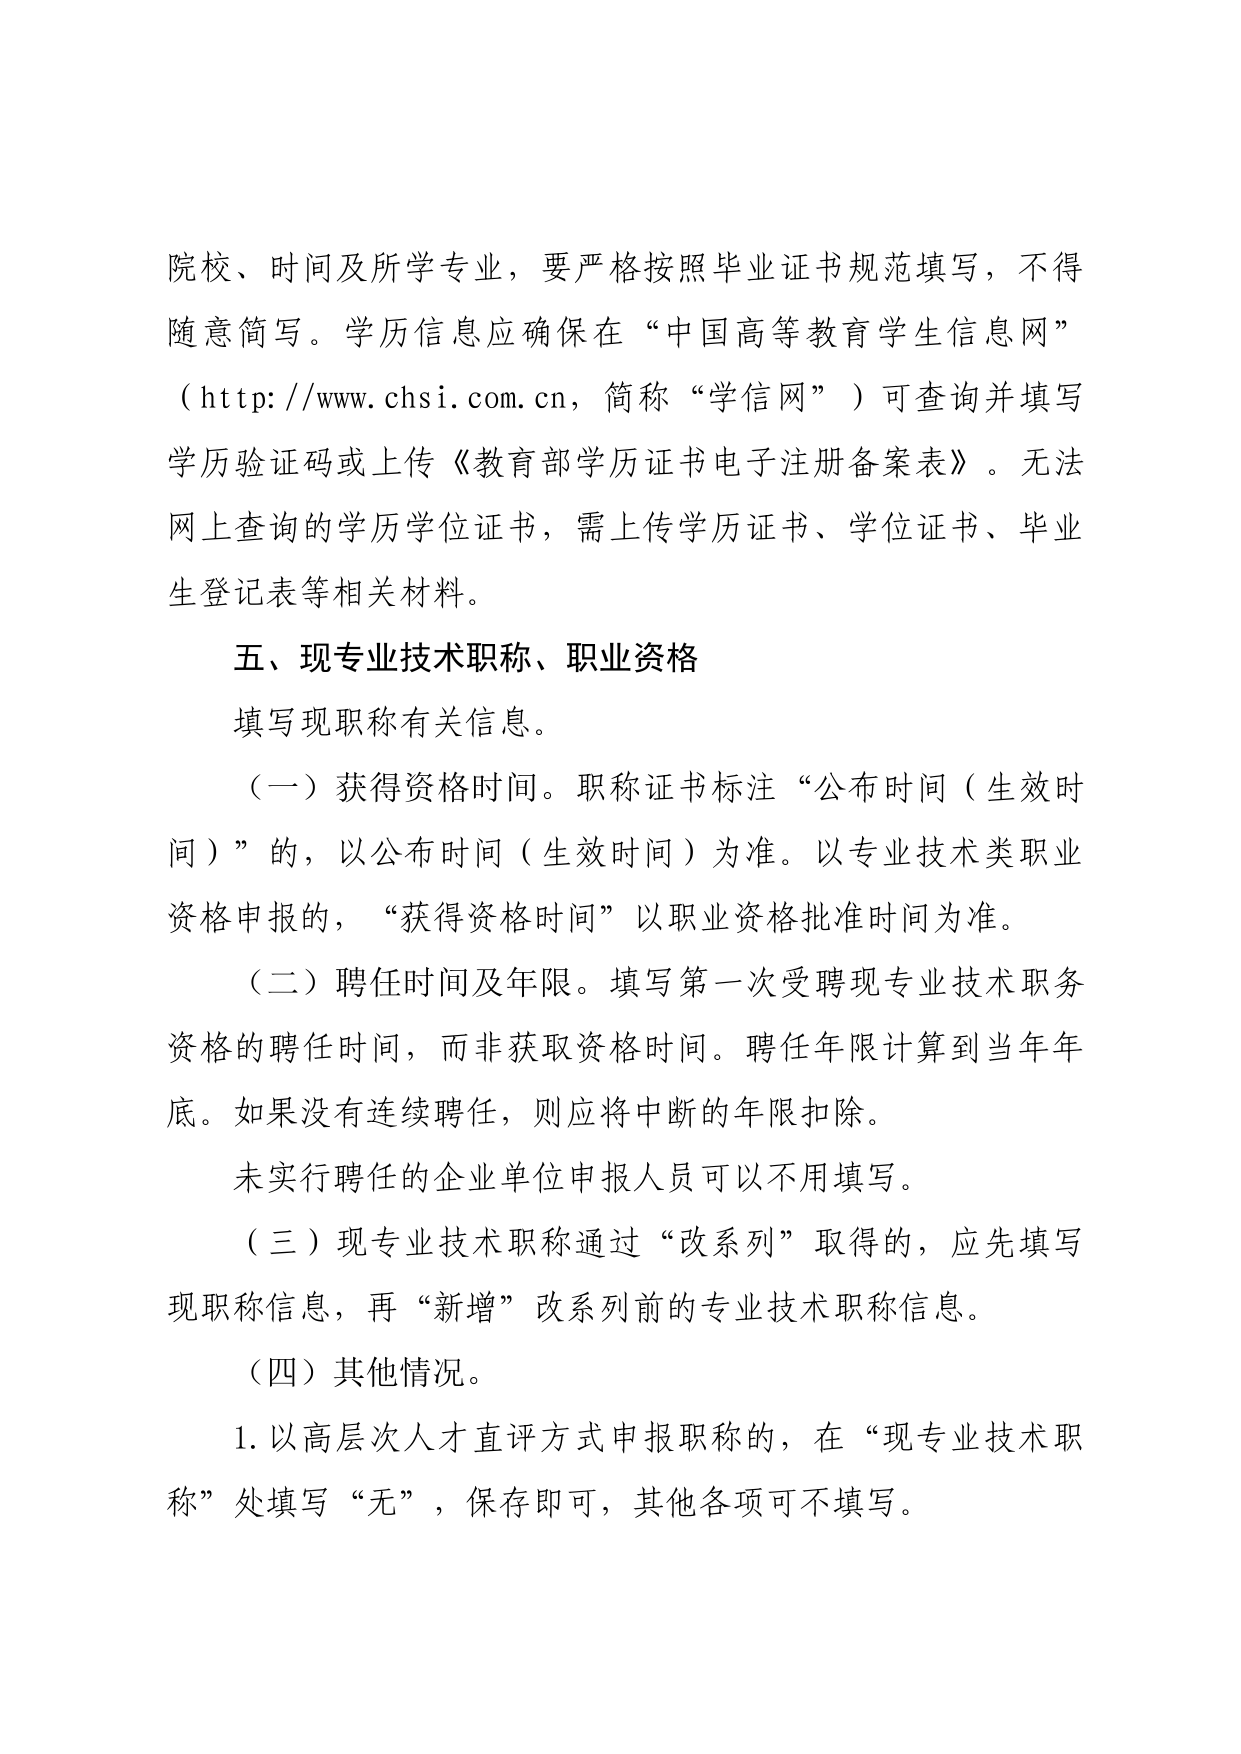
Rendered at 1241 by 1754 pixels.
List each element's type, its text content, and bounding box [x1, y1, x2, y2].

text （二）聘任时间及年限。填写第一次受聘现专业技术职务资格的聘任时间，而非获取资格时间。聘任年限计算到当年年底。如果没有连续聘任，则应将中断的年限扣除。 [165, 948, 1087, 1143]
text 填写现职称有关信息。 [165, 688, 1087, 753]
text （四）其他情况。 [165, 1338, 1087, 1403]
text 未实行聘任的企业单位申报人员可以不用填写。 [165, 1143, 1087, 1208]
text 五、现专业技术职称、职业资格 [165, 623, 1087, 688]
text （一）获得资格时间。职称证书标注“公布时间（生效时间）”的，以公布时间（生效时间）为准。以专业技术类职业资格申报的，“获得资格时间”以职业资格批准时间为准。 [165, 753, 1087, 948]
text 1.以高层次人才直评方式申报职称的，在“现专业技术职称”处填写“无”，保存即可，其他各项可不填写。 [165, 1403, 1087, 1533]
text （三）现专业技术职称通过“改系列”取得的，应先填写现职称信息，再“新增”改系列前的专业技术职称信息。 [165, 1208, 1087, 1338]
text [165, 233, 1087, 623]
